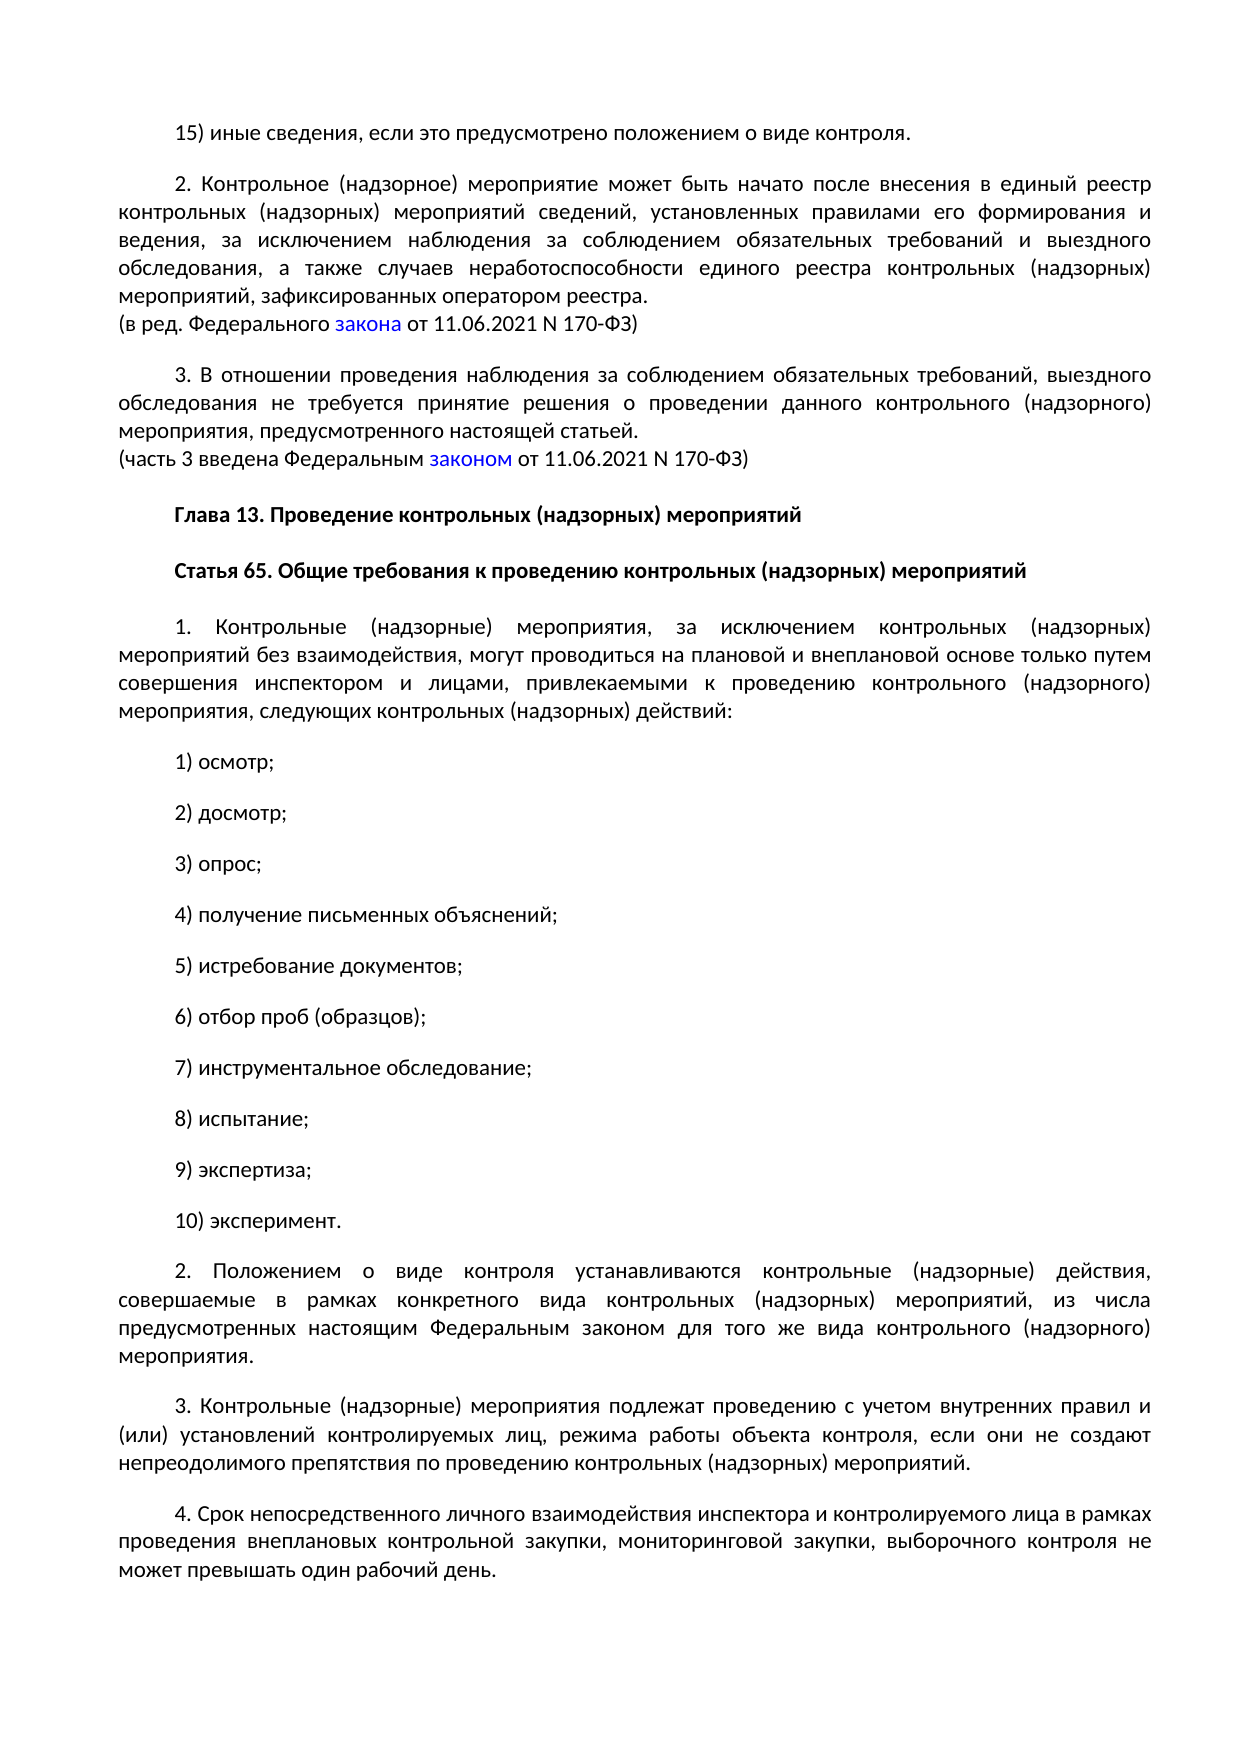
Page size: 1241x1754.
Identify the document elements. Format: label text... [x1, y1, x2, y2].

text 7) инструментальное обследование; [118, 1053, 1152, 1081]
text 2. Положением о виде контроля устанавливаются контрольные (надзорные) действия, совершаемые в рамках конкретного вида контрольных (надзорных) мероприятий, из числа предусмотренных настоящим Федеральным законом для того же вида контрольного (надзорного) мероприятия. [118, 1257, 1152, 1369]
text 2) досмотр; [118, 798, 1152, 826]
text 9) экспертиза; [118, 1155, 1152, 1183]
text (часть 3 введена Федеральным законом от 11.06.2021 N 170-ФЗ) [118, 444, 1152, 472]
text 1) осмотр; [118, 747, 1152, 775]
text 4. Срок непосредственного личного взаимодействия инспектора и контролируемого лица в рамках проведения внеплановых контрольной закупки, мониторинговой закупки, выборочного контроля не может превышать один рабочий день. [118, 1499, 1152, 1583]
text 1. Контрольные (надзорные) мероприятия, за исключением контрольных (надзорных) мероприятий без взаимодействия, могут проводиться на плановой и внеплановой основе только путем совершения инспектором и лицами, привлекаемыми к проведению контрольного (надзорного) мероприятия, следующих контрольных (надзорных) действий: [118, 612, 1152, 724]
text 8) испытание; [118, 1104, 1152, 1132]
text 3. Контрольные (надзорные) мероприятия подлежат проведению с учетом внутренних правил и (или) установлений контролируемых лиц, режима работы объекта контроля, если они не создают непреодолимого препятствия по проведению контрольных (надзорных) мероприятий. [118, 1392, 1152, 1476]
text 2. Контрольное (надзорное) мероприятие может быть начато после внесения в единый реестр контрольных (надзорных) мероприятий сведений, установленных правилами его формирования и ведения, за исключением наблюдения за соблюдением обязательных требований и выездного обследования, а также случаев неработоспособности единого реестра контрольных (надзорных) мероприятий, зафиксированных оператором реестра. [118, 169, 1152, 309]
text 5) истребование документов; [118, 951, 1152, 979]
text 15) иные сведения, если это предусмотрено положением о виде контроля. [118, 118, 1152, 146]
text 6) отбор проб (образцов); [118, 1002, 1152, 1030]
text 4) получение письменных объяснений; [118, 900, 1152, 928]
text (в ред. Федерального закона от 11.06.2021 N 170-ФЗ) [118, 309, 1152, 337]
text 10) эксперимент. [118, 1206, 1152, 1234]
text Статья 65. Общие требования к проведению контрольных (надзорных) мероприятий [118, 556, 1152, 584]
text 3) опрос; [118, 849, 1152, 877]
text Глава 13. Проведение контрольных (надзорных) мероприятий [118, 500, 1152, 528]
text 3. В отношении проведения наблюдения за соблюдением обязательных требований, выездного обследования не требуется принятие решения о проведении данного контрольного (надзорного) мероприятия, предусмотренного настоящей статьей. [118, 360, 1152, 444]
